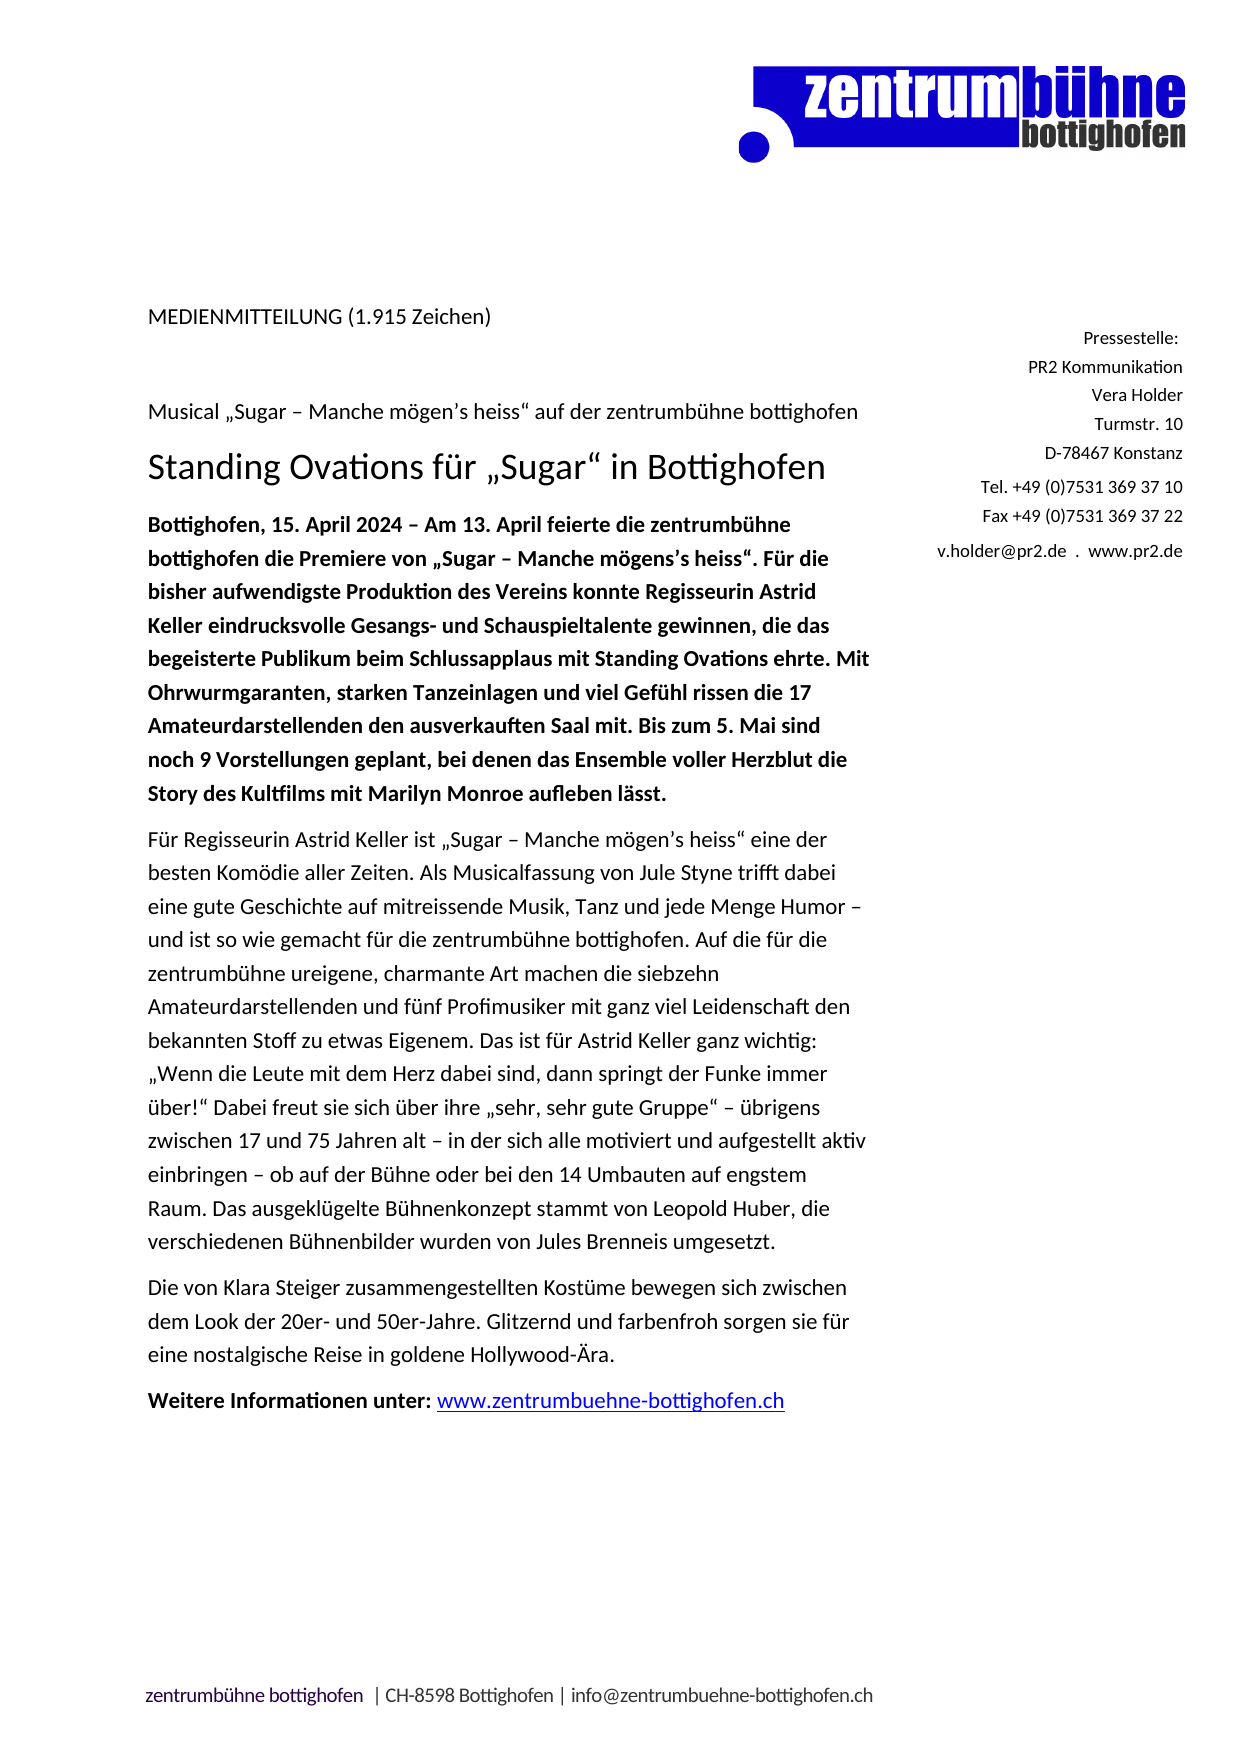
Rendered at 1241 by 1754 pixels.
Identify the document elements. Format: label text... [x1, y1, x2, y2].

text Musical „Sugar – Manche mögen’s heiss“ auf der zentrumbühne bottighofen [148, 397, 869, 425]
text Bottighofen, 15. April 2024 – Am 13. April feierte die zentrumbühne bottighofen die Premiere von „Sugar – Manche mögens’s heiss“. Für die bisher aufwendigste Produktion des Vereins konnte Regisseurin Astrid Keller eindrucksvolle Gesangs- und Schauspieltalente gewinnen, die das begeisterte Publikum beim Schlussapplaus mit Standing Ovations ehrte. Mit Ohrwurmgaranten, starken Tanzeinlagen und viel Gefühl rissen die 17 Amateurdarstellenden den ausverkauften Saal mit. Bis zum 5. Mai sind noch 9 Vorstellungen geplant, bei denen das Ensemble voller Herzblut die Story des Kultfilms mit Marilyn Monroe aufleben lässt. [148, 510, 871, 807]
text MEDIENMITTEILUNG (1.915 Zeichen) [148, 302, 869, 330]
subtitle Standing Ovations für „Sugar“ in Bottighofen [148, 443, 869, 489]
text Die von Klara Steiger zusammengestellten Kostüme bewegen sich zwischen dem Look der 20er- und 50er-Jahre. Glitzernd und farbenfroh sorgen sie für eine nostalgische Reise in goldene Hollywood-Ära. [148, 1273, 871, 1368]
picture [738, 66, 1186, 169]
text Für Regisseurin Astrid Keller ist „Sugar – Manche mögen’s heiss“ eine der besten Komödie aller Zeiten. Als Musicalfassung von Jule Styne trifft dabei eine gute Geschichte auf mitreissende Musik, Tanz und jede Menge Humor – und ist so wie gemacht für die zentrumbühne bottighofen. Auf die für die zentrumbühne ureigene, charmante Art machen die siebzehn Amateurdarstellenden und fünf Profimusiker mit ganz viel Leidenschaft den bekannten Stoff zu etwas Eigenem. Das ist für Astrid Keller ganz wichtig: „Wenn die Leute mit dem Herz dabei sind, dann springt der Funke immer über!“ Dabei freut sie sich über ihre „sehr, sehr gute Gruppe“ – übrigens zwischen 17 und 75 Jahren alt – in der sich alle motiviert und aufgestellt aktiv einbringen – ob auf der Bühne oder bei den 14 Umbauten auf engstem Raum. Das ausgeklügelte Bühnenkonzept stammt von Leopold Huber, die verschiedenen Bühnenbilder wurden von Jules Brenneis umgesetzt. [148, 825, 871, 1255]
text Weitere Informationen unter: www.zentrumbuehne-bottighofen.ch [148, 1386, 871, 1414]
